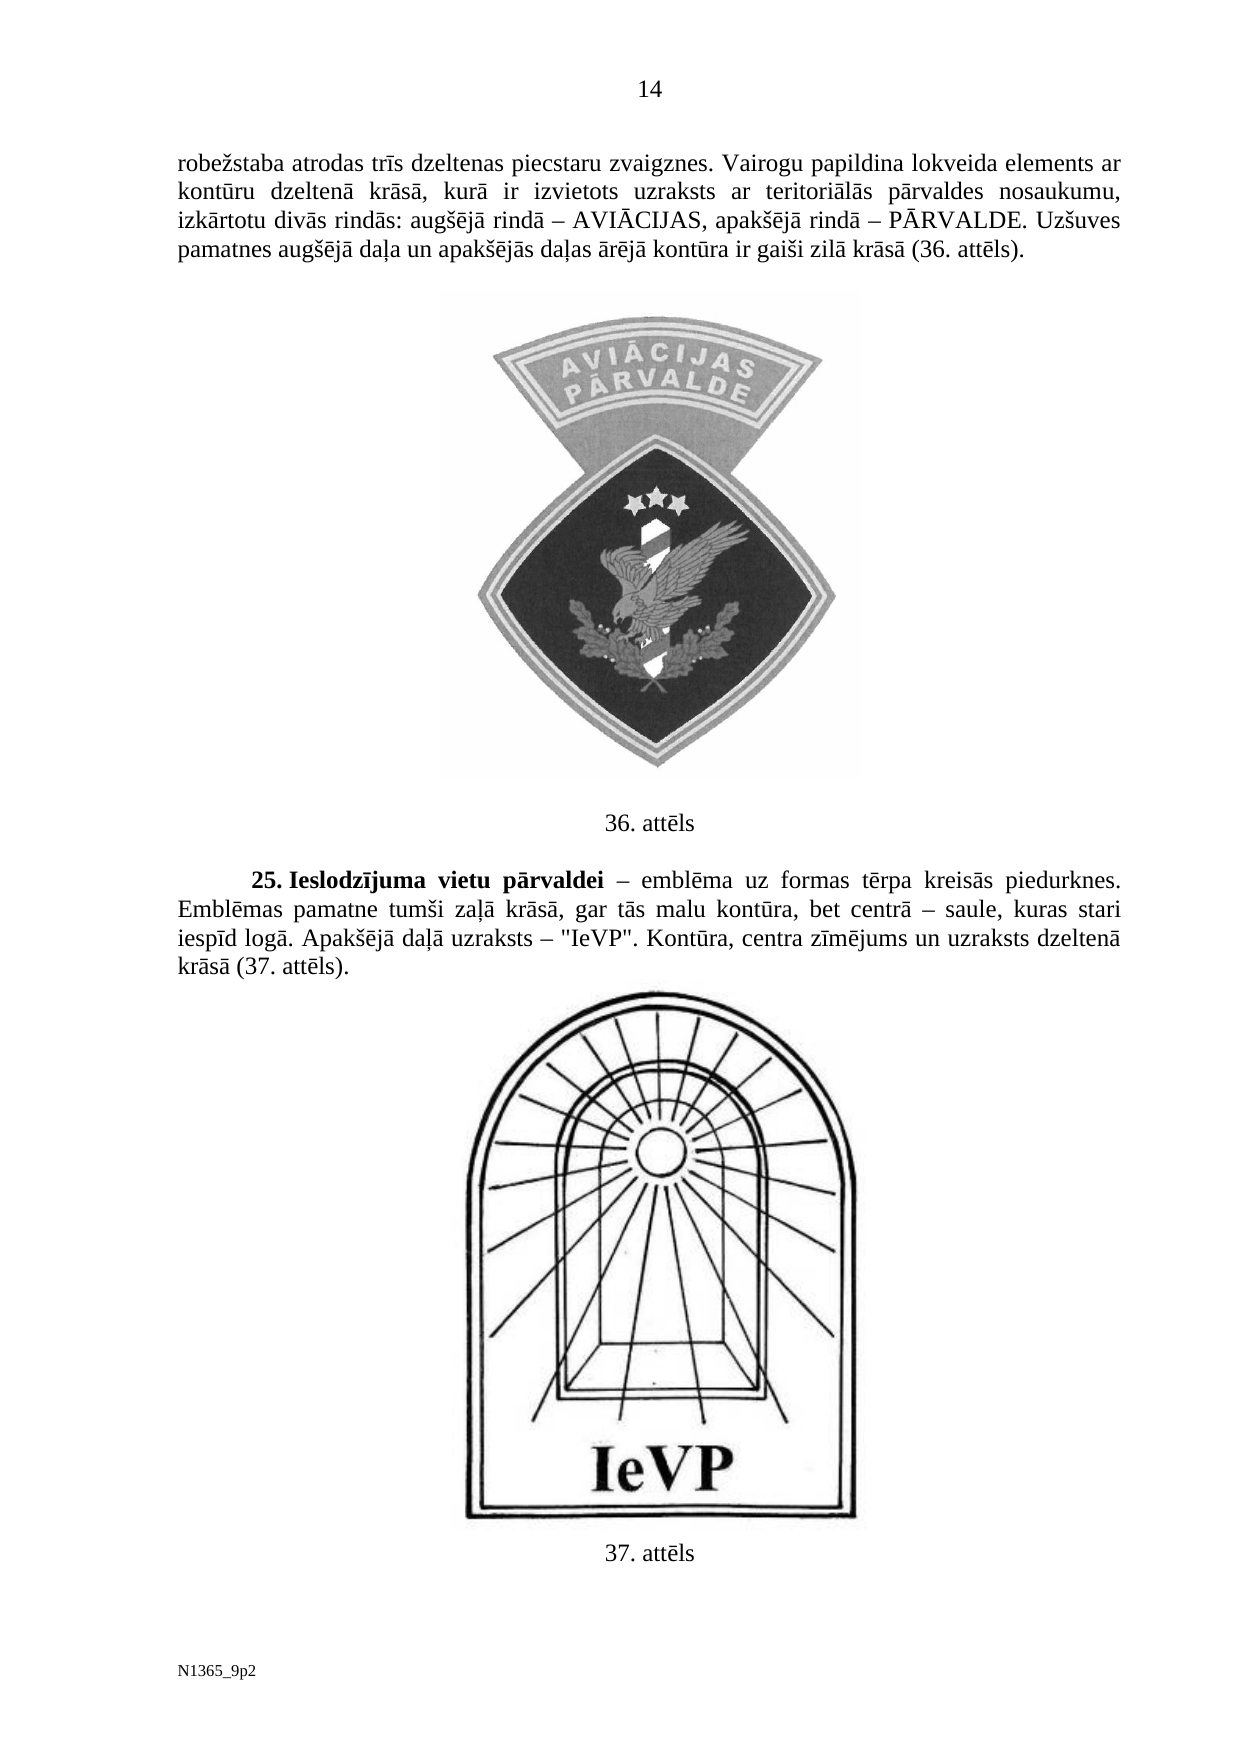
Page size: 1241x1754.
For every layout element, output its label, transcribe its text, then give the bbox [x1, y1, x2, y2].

picture [439, 291, 861, 779]
picture [428, 980, 872, 1538]
text 36. attēls [177, 808, 1122, 836]
text 37. attēls [177, 1538, 1122, 1566]
text 25. Ieslodzījuma vietu pārvaldei – emblēma uz formas tērpa kreisās piedurknes. Emblēmas pamatne tumši zaļā krāsā, gar tās malu kontūra, bet centrā – saule, kuras stari iespīd logā. Apakšējā daļā uzraksts – "IeVP". Kontūra, centra zīmējums un uzraksts dzeltenā krāsā (37. attēls). [177, 865, 1122, 980]
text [177, 148, 1122, 263]
